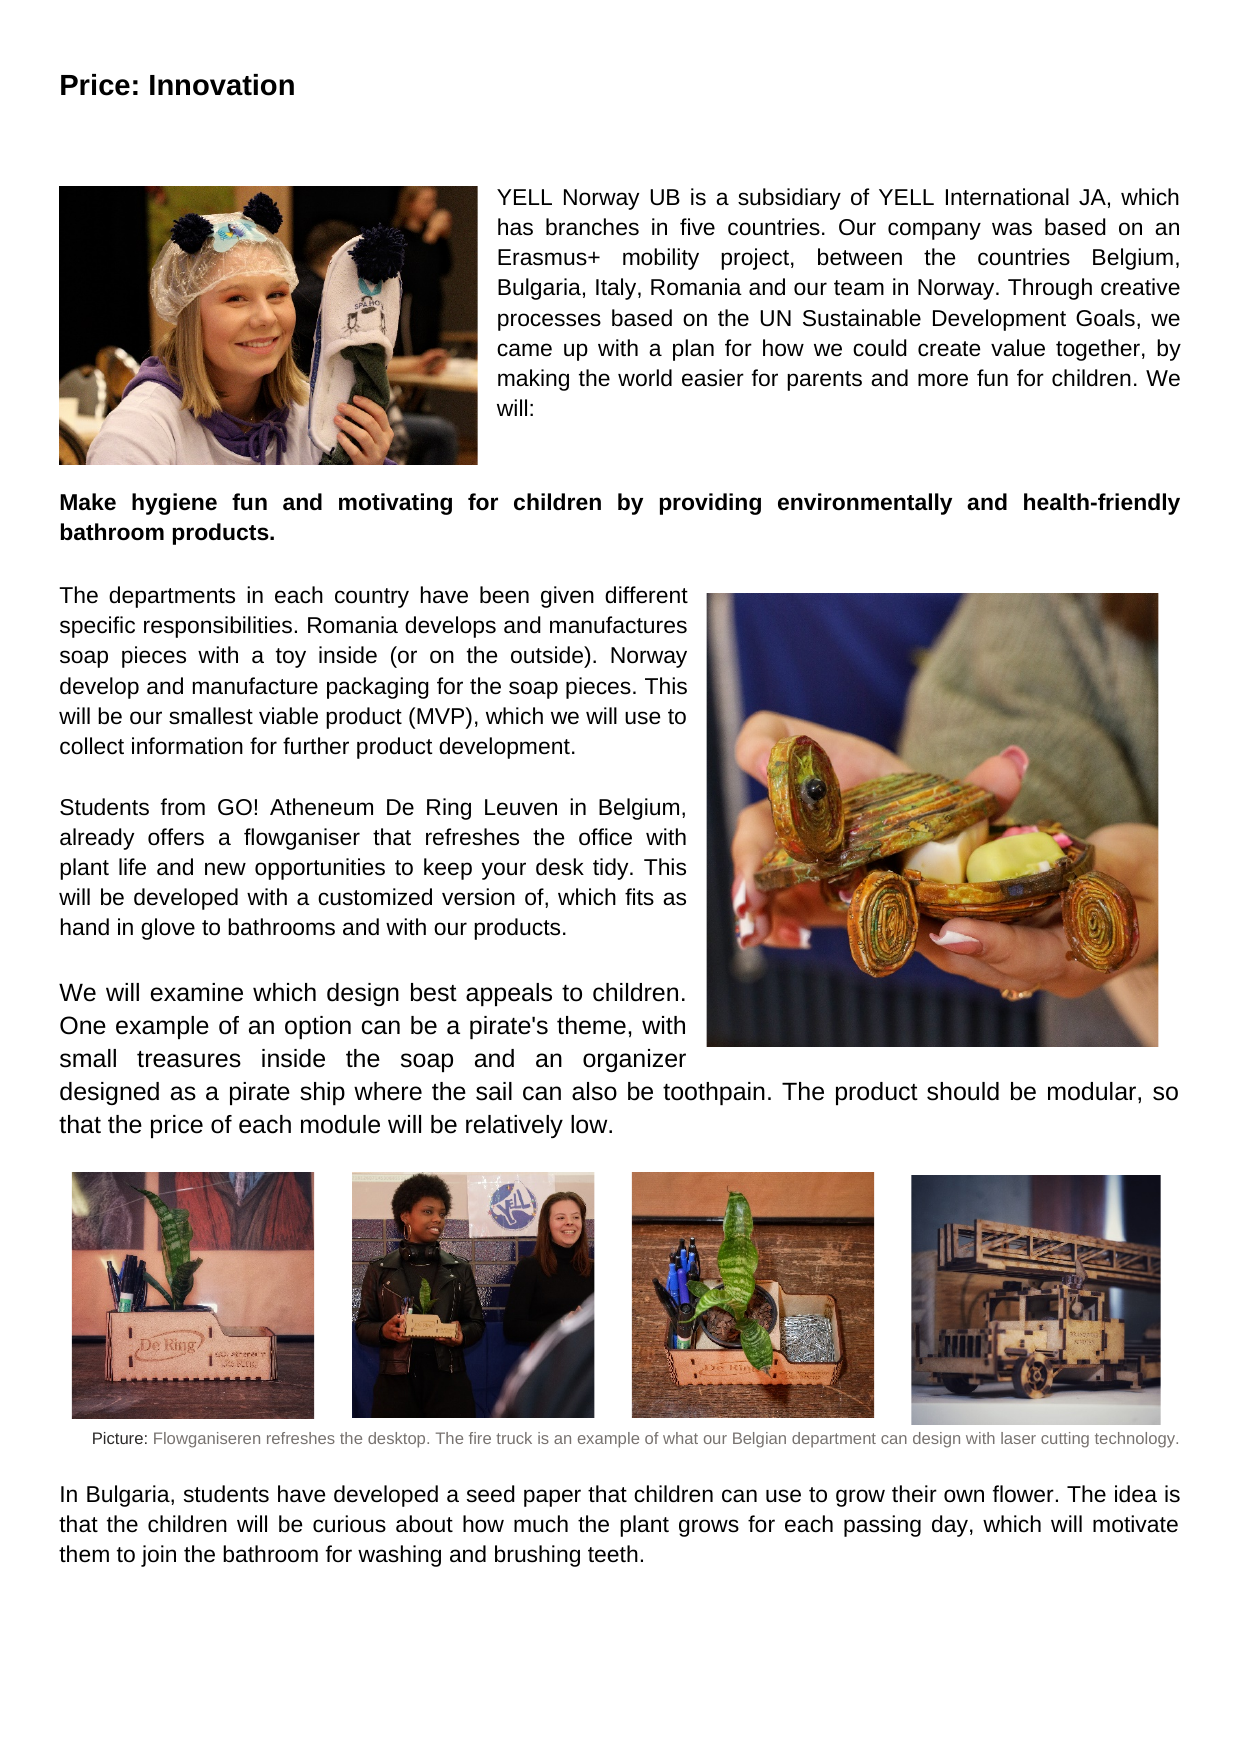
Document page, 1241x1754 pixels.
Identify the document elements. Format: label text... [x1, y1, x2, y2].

text We will examine which design best appeals to children. One example of an option can be a pirate's theme, with small treasures inside the soap and an organizer designed as a pirate ship where the sail can also be toothpain. The product should be modular, so that the price of each module will be relatively low. [59, 978, 1181, 1138]
text The departments in each country have been given different specific responsibilities. Romania develops and manufactures soap pieces with a toy inside (or on the outside). Norway develop and manufacture packaging for the soap pieces. This will be our smallest viable product (MVP), which we will use to collect information for further product development. [59, 582, 1181, 759]
picture [70, 1172, 314, 1417]
table_header [59, 1143, 339, 1429]
picture [350, 1172, 594, 1417]
picture [706, 759, 1159, 793]
table_header [900, 1143, 1181, 1429]
table_header [620, 1143, 900, 1429]
text In Bulgaria, students have developed a seed paper that children can use to grow their own flower. The idea is that the children will be curious about how much the plant grows for each passing day, which will motivate them to join the bathroom for washing and brushing teeth. [59, 1481, 1181, 1568]
picture [911, 1175, 1161, 1425]
text Students from GO! Atheneum De Ring Leuven in Belgium, already offers a flowganiser that refreshes the office with plant life and new opportunities to keep your desk tidy. This will be developed with a customized version of, which fits as hand in glove to bathrooms and with our products. [59, 793, 1181, 941]
table_header [339, 1143, 620, 1429]
text Make hygiene fun and motivating for children by providing environmentally and health-friendly bathroom products. [59, 489, 1181, 545]
text YELL Norway UB is a subsidiary of YELL International JA, which has branches in five countries. Our company was based on an Erasmus+ mobility project, between the countries Belgium, Bulgaria, Italy, Romania and our team in Norway. Through creative processes based on the UN Sustainable Development Goals, we came up with a plan for how we could create value together, by making the world easier for parents and more fun for children. We will: [59, 184, 1181, 422]
picture [706, 941, 1159, 978]
picture [59, 422, 478, 465]
text Picture: Flowganiseren refreshes the desktop. The fire truck is an example of what our Belgian department can design with laser cutting technology. [59, 1429, 1181, 1448]
picture [630, 1172, 874, 1417]
text Price: Innovation [59, 68, 1181, 102]
